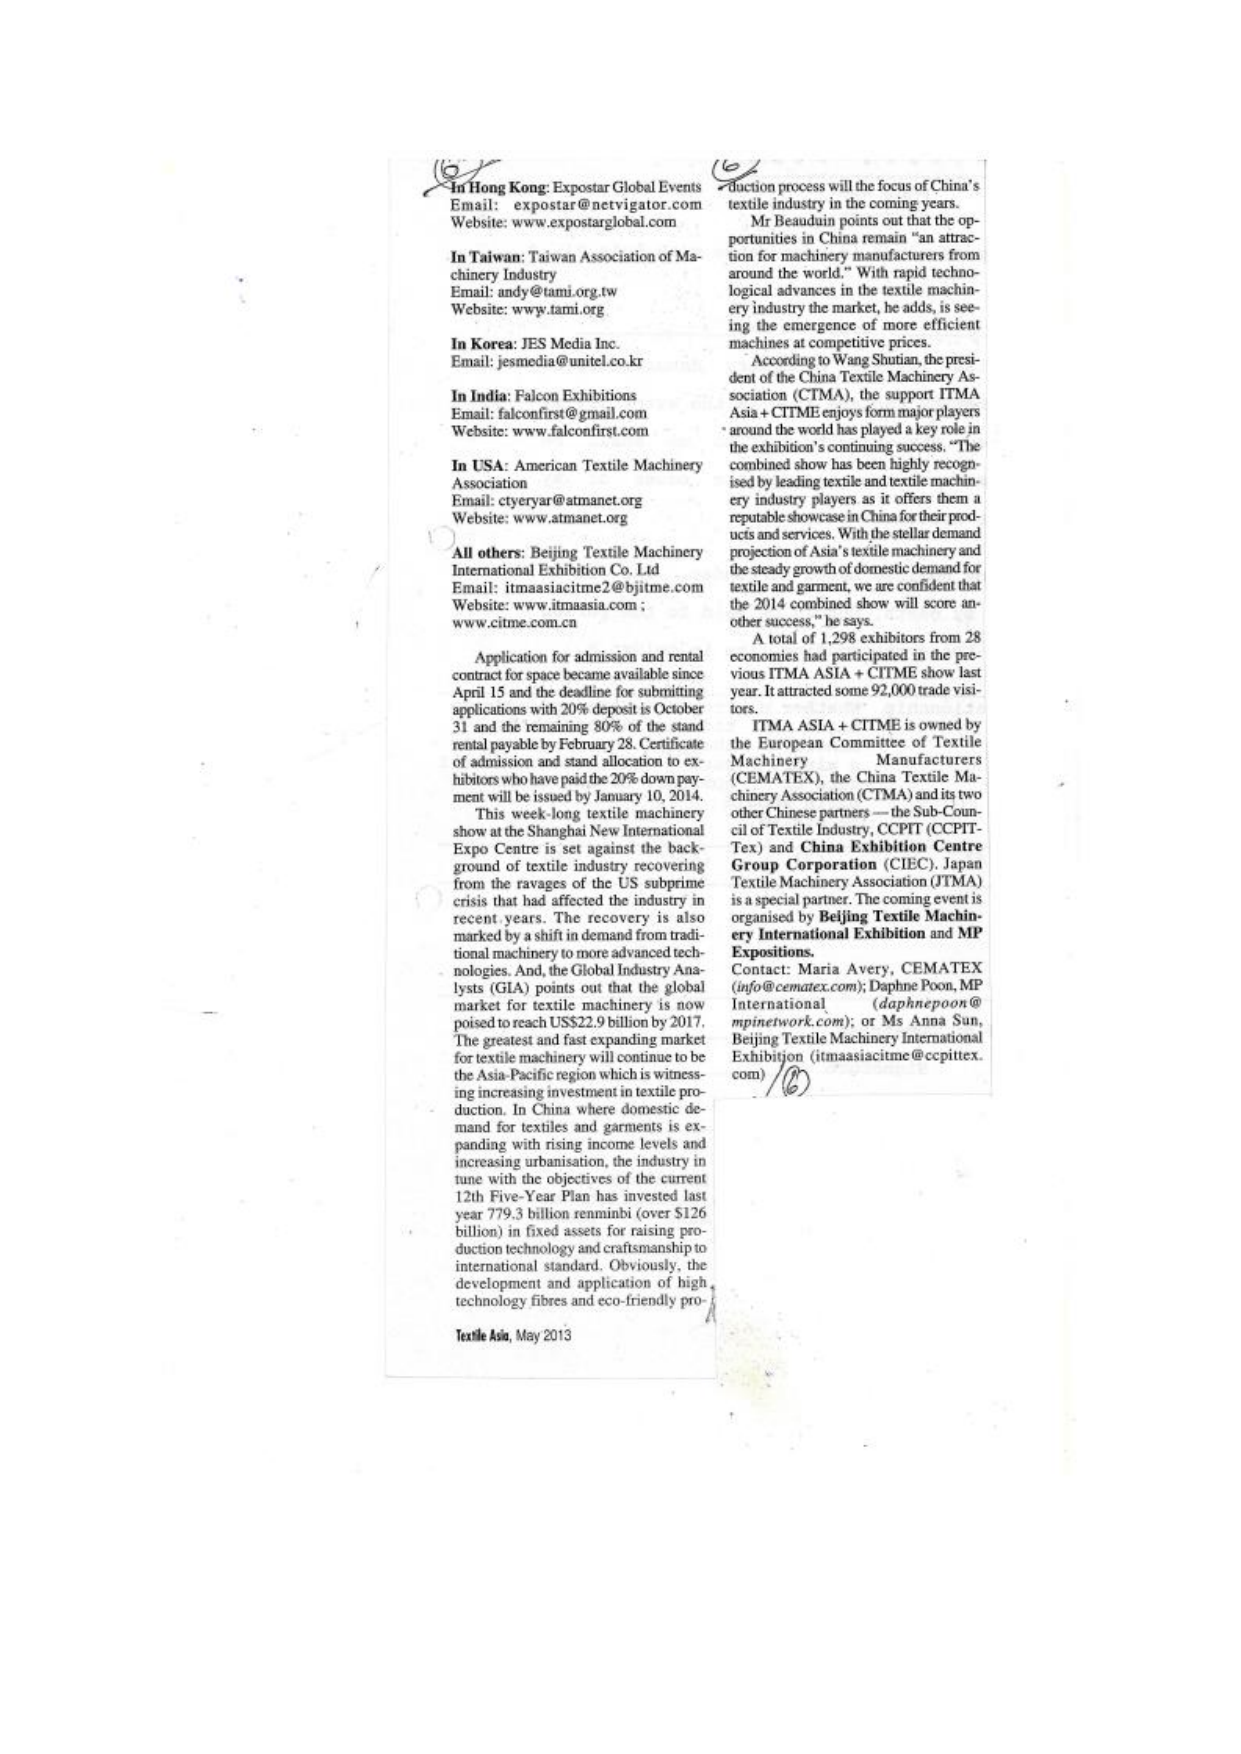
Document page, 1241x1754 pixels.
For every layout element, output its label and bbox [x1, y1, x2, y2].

picture [150, 150, 1091, 1486]
